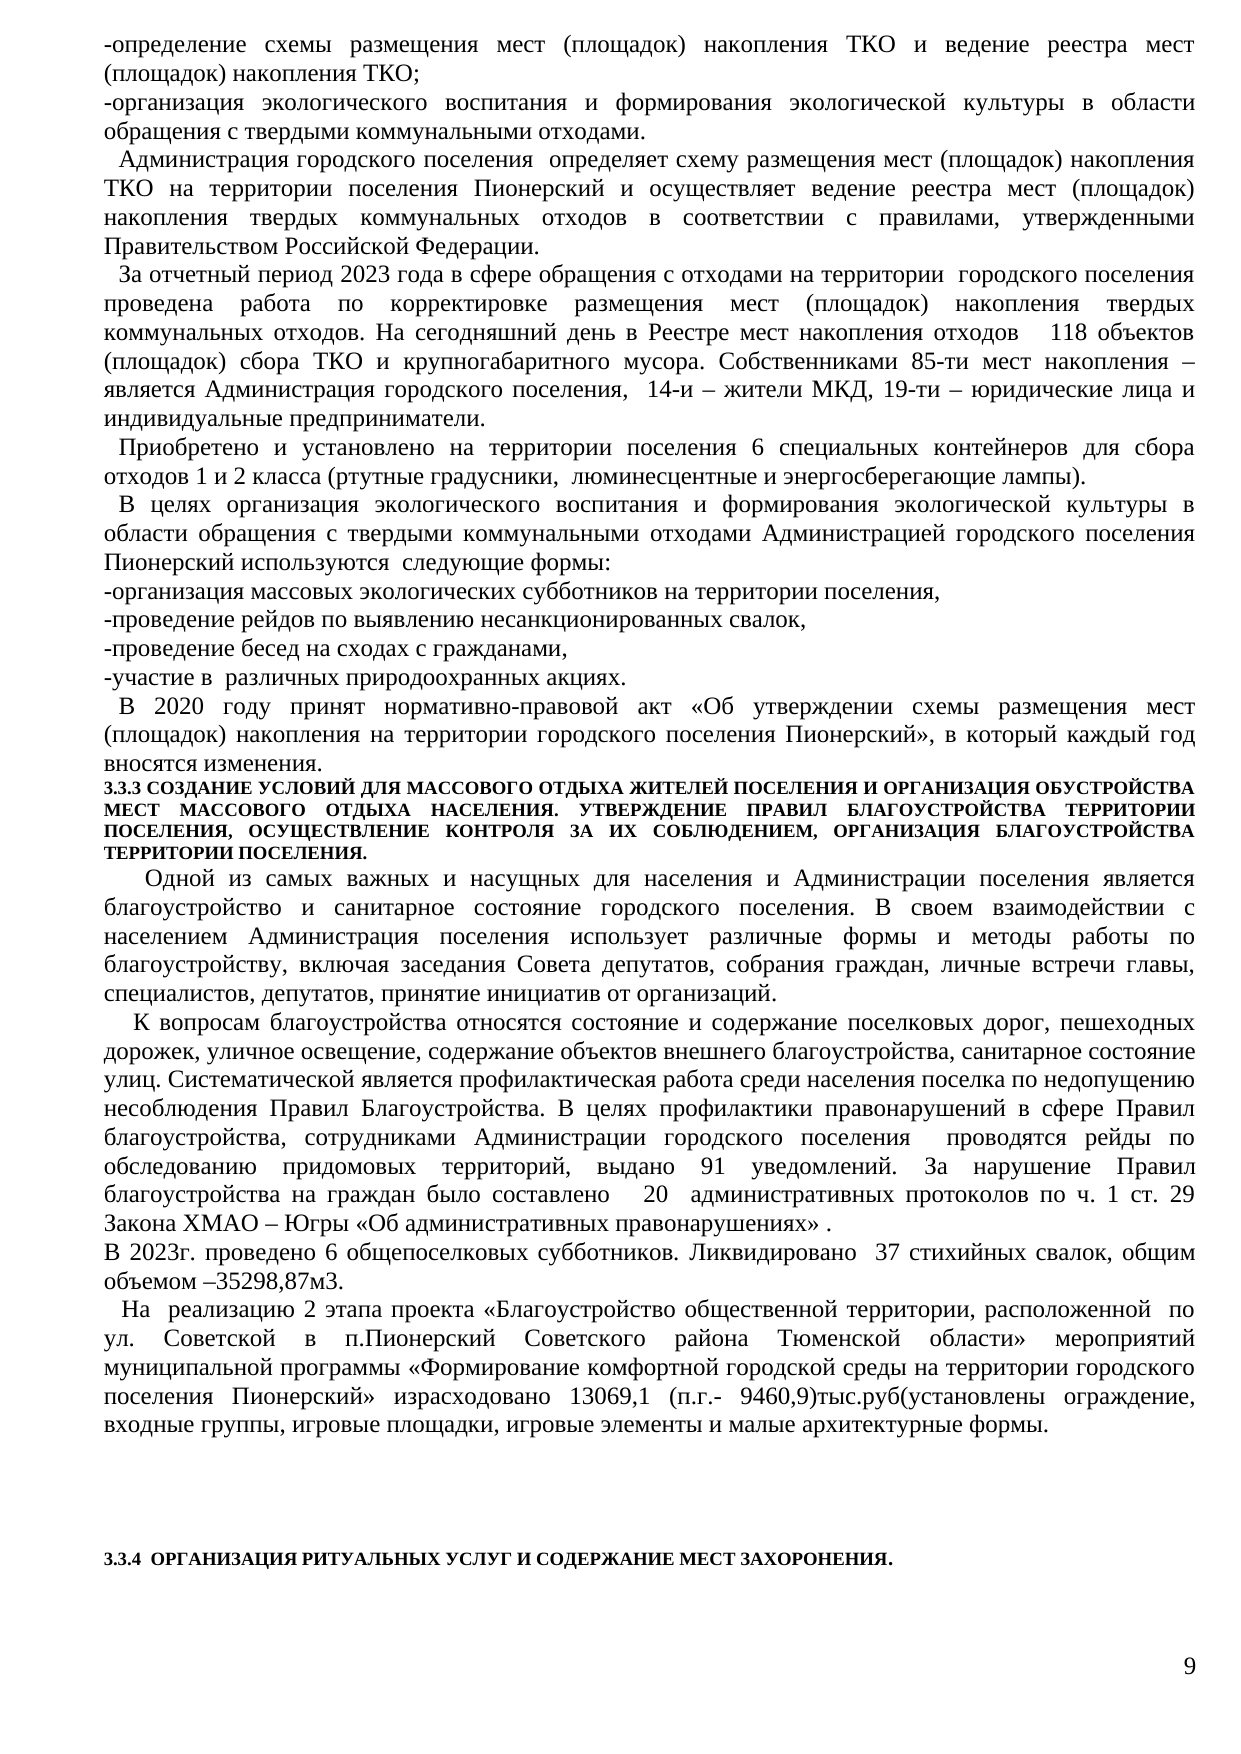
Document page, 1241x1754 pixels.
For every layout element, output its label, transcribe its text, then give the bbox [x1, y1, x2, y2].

text Администрация городского поселения определяет схему размещения мест (площадок) накопления ТКО на территории поселения Пионерский и осуществляет ведение реестра мест (площадок) накопления твердых коммунальных отходов в соответствии с правилами, утвержденными Правительством Российской Федерации. [103, 144, 1196, 259]
text -организация экологического воспитания и формирования экологической культуры в области обращения с твердыми коммунальными отходами. [103, 87, 1196, 144]
text 3.3.3 СОЗДАНИЕ УСЛОВИЙ ДЛЯ МАССОВОГО ОТДЫХА ЖИТЕЛЕЙ ПОСЕЛЕНИЯ И ОРГАНИЗАЦИЯ ОБУСТРОЙСТВА МЕСТ МАССОВОГО ОТДЫХА НАСЕЛЕНИЯ. УТВЕРЖДЕНИЕ ПРАВИЛ БЛАГОУСТРОЙСТВА ТЕРРИТОРИИ ПОСЕЛЕНИЯ, ОСУЩЕСТВЛЕНИЕ КОНТРОЛЯ ЗА ИХ СОБЛЮДЕНИЕМ, ОРГАНИЗАЦИЯ БЛАГОУСТРОЙСТВА ТЕРРИТОРИИ ПОСЕЛЕНИЯ. [103, 777, 1196, 863]
text В целях организация экологического воспитания и формирования экологической культуры в области обращения с твердыми коммунальными отходами Администрацией городского поселения Пионерский используются следующие формы: [103, 489, 1196, 576]
text -определение схемы размещения мест (площадок) накопления ТКО и ведение реестра мест (площадок) накопления ТКО; [103, 29, 1196, 87]
text -проведение бесед на сходах с гражданами, [103, 633, 1196, 662]
text 3.3.4 ОРГАНИЗАЦИЯ РИТУАЛЬНЫХ УСЛУГ И СОДЕРЖАНИЕ МЕСТ ЗАХОРОНЕНИЯ. [103, 1546, 1196, 1570]
text В 2020 году принят нормативно-правовой акт «Об утверждении схемы размещения мест (площадок) накопления на территории городского поселения Пионерский», в который каждый год вносятся изменения. [103, 691, 1196, 777]
text В 2023г. проведено 6 общепоселковых субботников. Ликвидировано 37 стихийных свалок, общим объемом –35298,87м3. [103, 1237, 1196, 1294]
text Приобретено и установлено на территории поселения 6 специальных контейнеров для сбора отходов 1 и 2 класса (ртутные градусники, люминесцентные и энергосберегающие лампы). [103, 432, 1196, 489]
text За отчетный период 2023 года в сфере обращения с отходами на территории городского поселения проведена работа по корректировке размещения мест (площадок) накопления твердых коммунальных отходов. На сегодняшний день в Реестре мест накопления отходов 118 объектов (площадок) сбора ТКО и крупногабаритного мусора. Собственниками 85-ти мест накопления – является Администрация городского поселения, 14-и – жители МКД, 19-ти – юридические лица и индивидуальные предприниматели. [103, 259, 1196, 432]
text Одной из самых важных и насущных для населения и Администрации поселения является благоустройство и санитарное состояние городского поселения. В своем взаимодействии с населением Администрация поселения использует различные формы и методы работы по благоустройству, включая заседания Совета депутатов, собрания граждан, личные встречи главы, специалистов, депутатов, принятие инициатив от организаций. [103, 863, 1196, 1007]
text -участие в различных природоохранных акциях. [103, 662, 1196, 691]
text -организация массовых экологических субботников на территории поселения, [103, 576, 1196, 604]
text К вопросам благоустройства относятся состояние и содержание поселковых дорог, пешеходных дорожек, уличное освещение, содержание объектов внешнего благоустройства, санитарное состояние улиц. Систематической является профилактическая работа среди населения поселка по недопущению несоблюдения Правил Благоустройства. В целях профилактики правонарушений в сфере Правил благоустройства, сотрудниками Администрации городского поселения проводятся рейды по обследованию придомовых территорий, выдано 91 уведомлений. За нарушение Правил благоустройства на граждан было составлено 20 административных протоколов по ч. 1 ст. 29 Закона ХМАО – Югры «Об административных правонарушениях» . [103, 1007, 1196, 1237]
text -проведение рейдов по выявлению несанкционированных свалок, [103, 604, 1196, 633]
text На реализацию 2 этапа проекта «Благоустройство общественной территории, расположенной по ул. Советской в п.Пионерский Советского района Тюменской области» мероприятий муниципальной программы «Формирование комфортной городской среды на территории городского поселения Пионерский» израсходовано 13069,1 (п.г.- 9460,9)тыс.руб(установлены ограждение, входные группы, игровые площадки, игровые элементы и малые архитектурные формы. [103, 1294, 1196, 1438]
